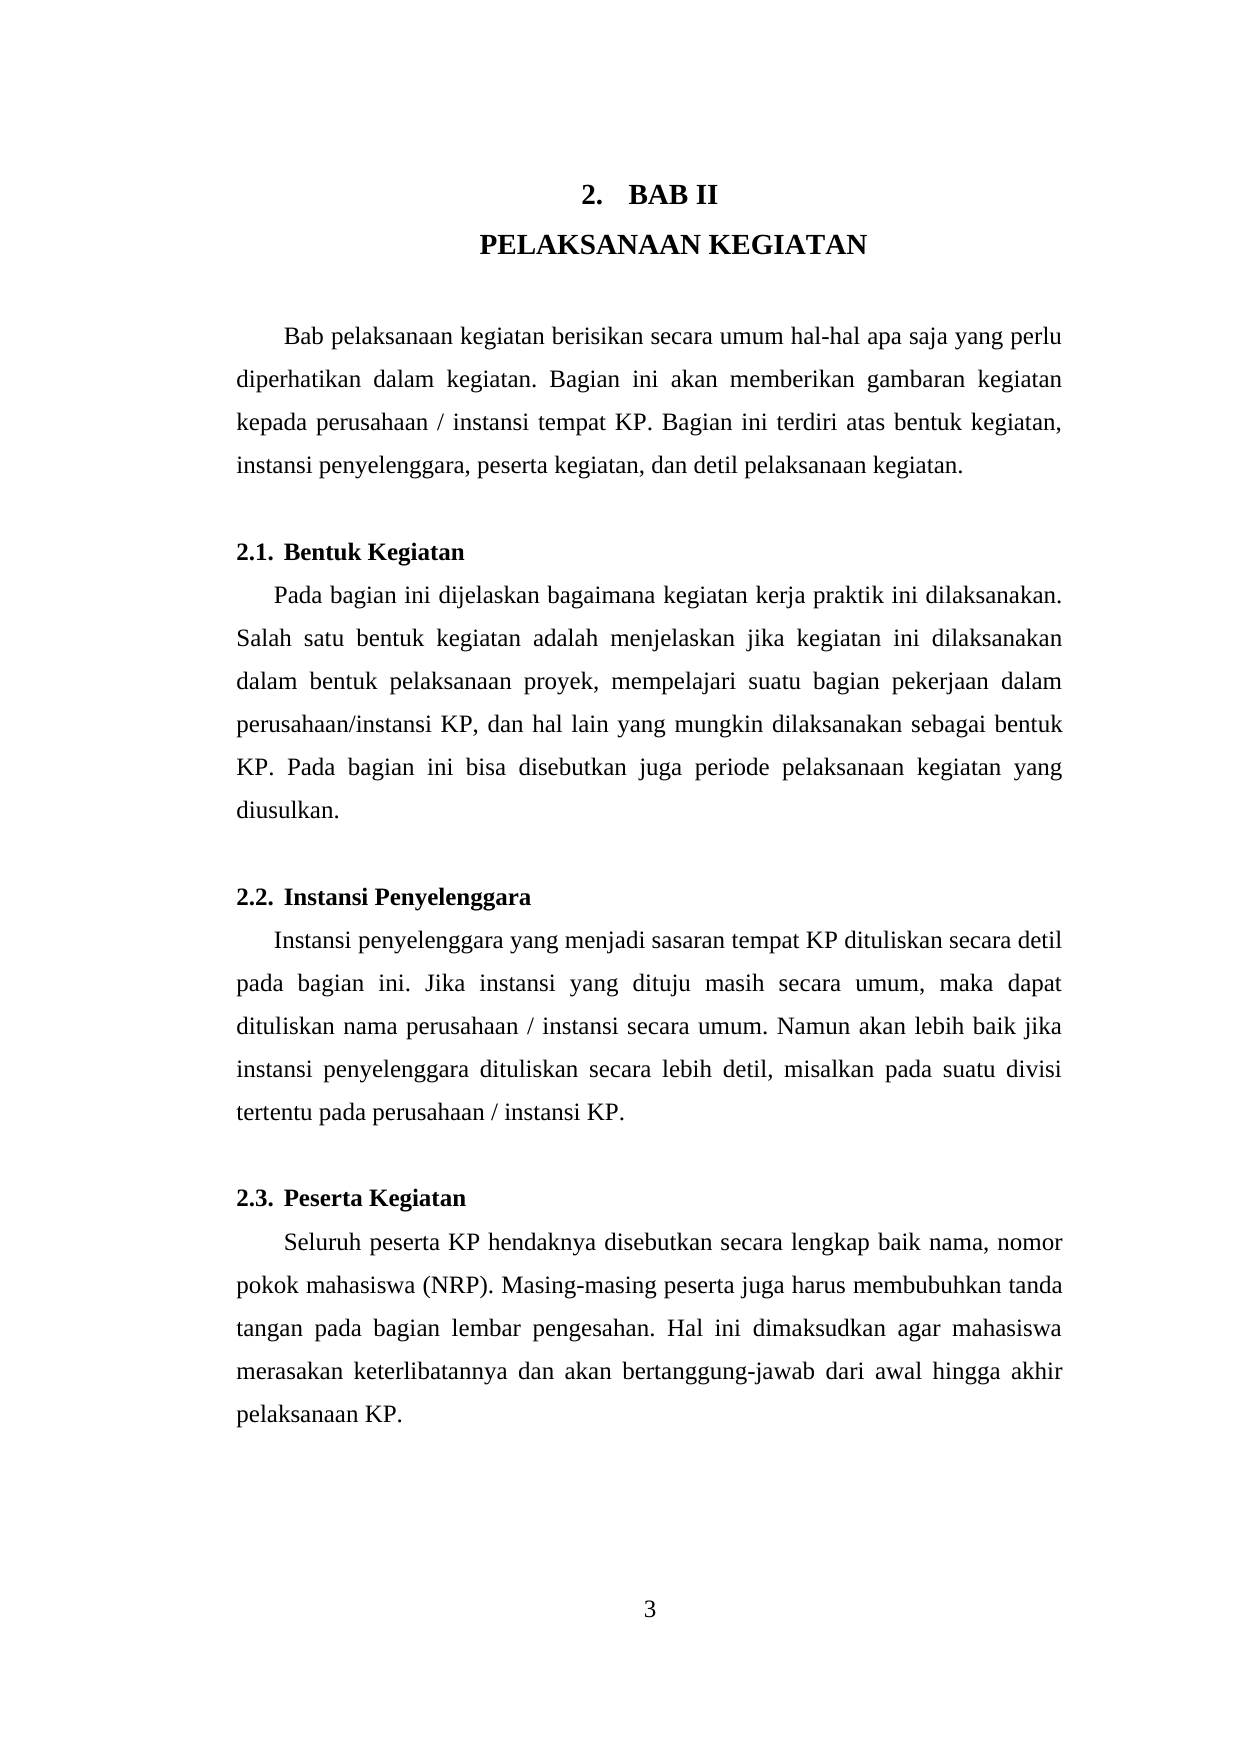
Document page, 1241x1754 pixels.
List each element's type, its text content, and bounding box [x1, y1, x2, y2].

text Seluruh peserta KP hendaknya disebutkan secara lengkap baik nama, nomor pokok mahasiswa (NRP). Masing-masing peserta juga harus membubuhkan tanda tangan pada bagian lembar pengesahan. Hal ini dimaksudkan agar mahasiswa merasakan keterlibatannya dan akan bertanggung-jawab dari awal hingga akhir pelaksanaan KP. [236, 1227, 1063, 1428]
subtitle Bentuk Kegiatan [236, 537, 1063, 565]
text Bab pelaksanaan kegiatan berisikan secara umum hal-hal apa saja yang perlu diperhatikan dalam kegiatan. Bagian ini akan memberikan gambaran kegiatan kepada perusahaan / instansi tempat KP. Bagian ini terdiri atas bentuk kegiatan, instansi penyelenggara, peserta kegiatan, dan detil pelaksanaan kegiatan. [236, 321, 1063, 479]
text Pada bagian ini dijelaskan bagaimana kegiatan kerja praktik ini dilaksanakan. Salah satu bentuk kegiatan adalah menjelaskan jika kegiatan ini dilaksanakan dalam bentuk pelaksanaan proyek, mempelajari suatu bagian pekerjaan dalam perusahaan/instansi KP, dan hal lain yang mungkin dilaksanakan sebagai bentuk KP. Pada bagian ini bisa disebutkan juga periode pelaksanaan kegiatan yang diusulkan. [236, 580, 1063, 824]
text Instansi penyelenggara yang menjadi sasaran tempat KP dituliskan secara detil pada bagian ini. Jika instansi yang dituju masih secara umum, maka dapat dituliskan nama perusahaan / instansi secara umum. Namun akan lebih baik jika instansi penyelenggara dituliskan secara lebih detil, misalkan pada suatu divisi tertentu pada perusahaan / instansi KP. [236, 925, 1063, 1126]
subtitle BAB II PELAKSANAAN KEGIATAN [236, 177, 1063, 261]
subtitle Peserta Kegiatan [236, 1183, 1063, 1212]
subtitle Instansi Penyelenggara [236, 882, 1063, 910]
